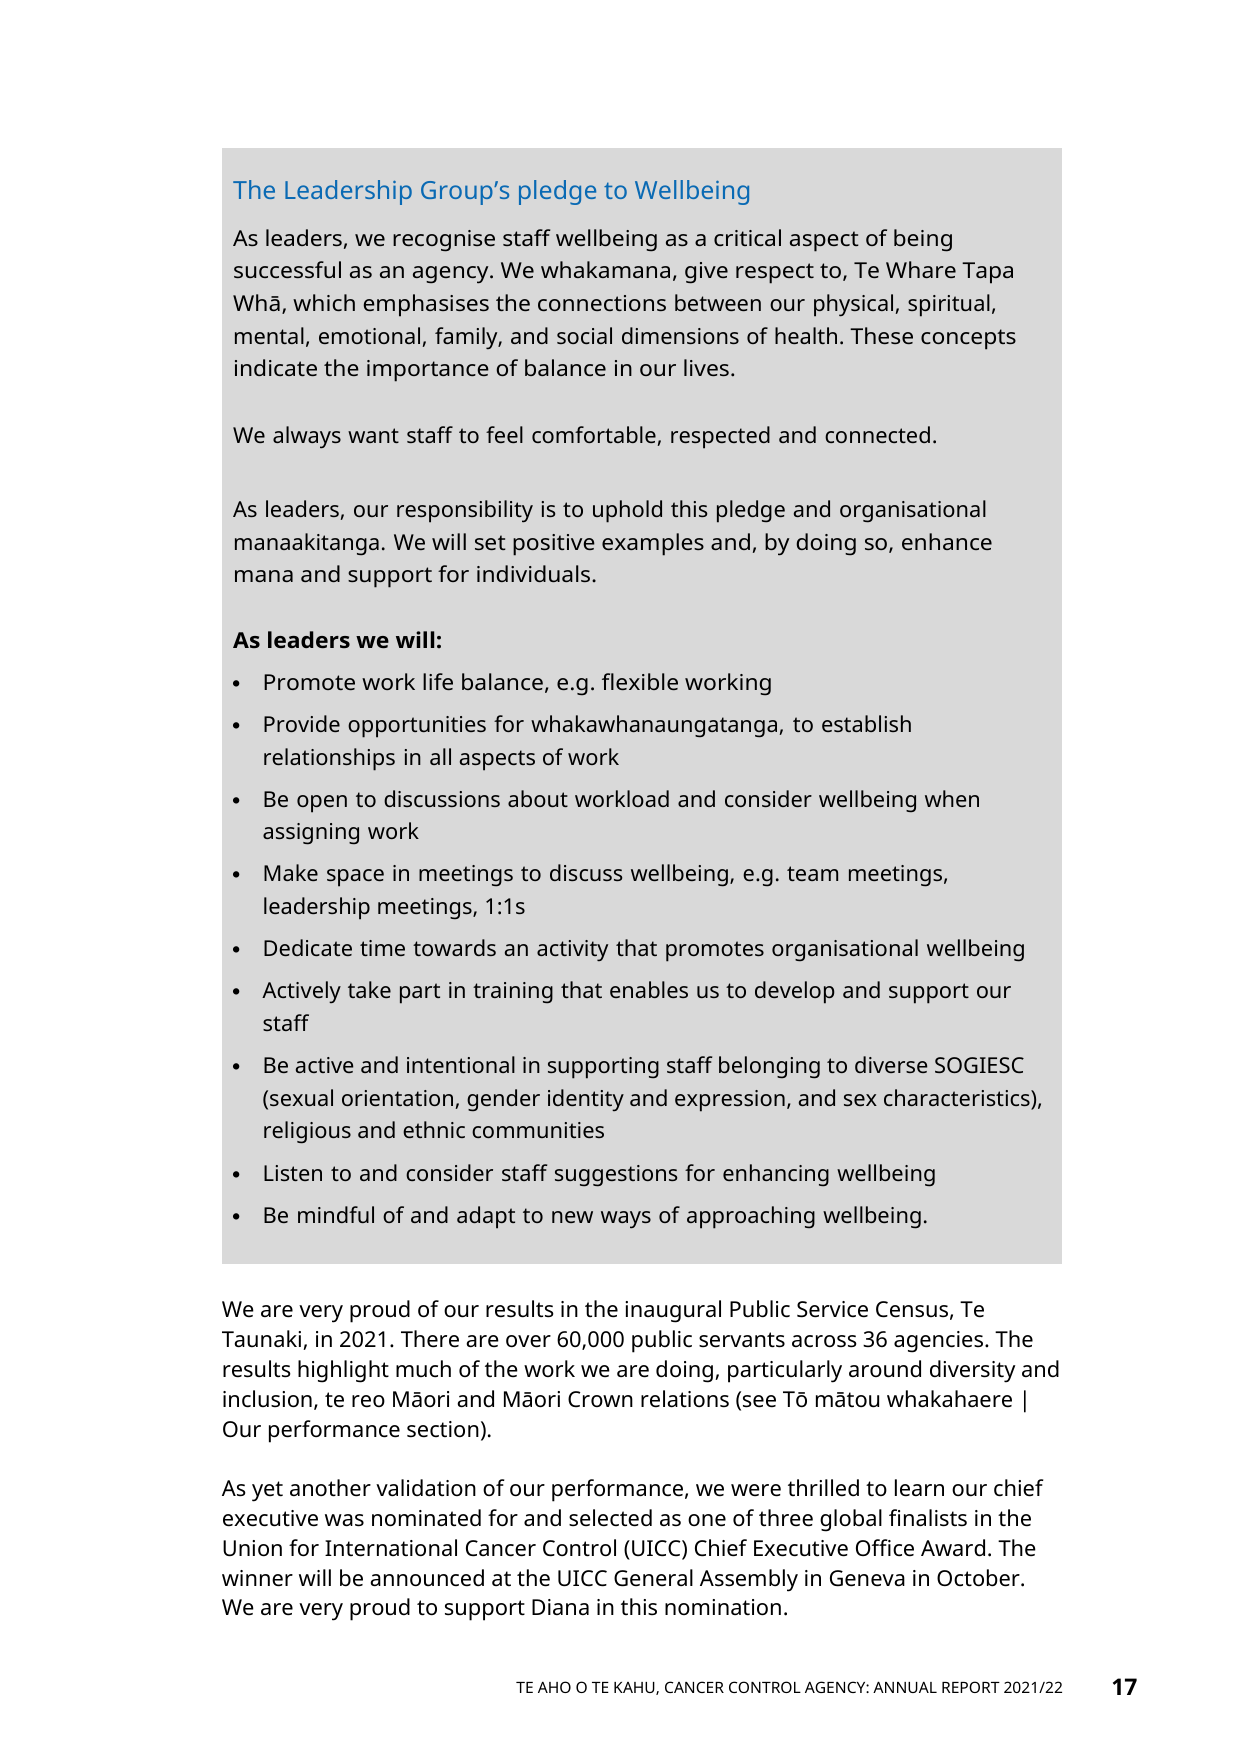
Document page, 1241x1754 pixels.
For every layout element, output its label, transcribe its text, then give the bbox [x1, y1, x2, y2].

table_header The Leadership Group’s pledge to Wellbeing As leaders, we recognise staff wellbeing as a critical aspect of being successful as an agency. We whakamana, give respect to, Te Whare Tapa Whā, which emphasises the connections between our physical, spiritual, mental, emotional, family, and social dimensions of health. These concepts indicate the importance of balance in our lives. We always want staff to feel comfortable, respected and connected. As leaders, our responsibility is to uphold this pledge and organisational manaakitanga. We will set positive examples and, by doing so, enhance mana and support for individuals. As leaders we will: Promote work life balance, e.g. flexible working Provide opportunities for whakawhanaungatanga, to establish relationships in all aspects of work Be open to discussions about workload and consider wellbeing when assigning work Make space in meetings to discuss wellbeing, e.g. team meetings, leadership meetings, 1:1s Dedicate time towards an activity that promotes organisational wellbeing Actively take part in training that enables us to develop and support our staff Be active and intentional in supporting staff belonging to diverse SOGIESC (sexual orientation, gender identity and expression, and sex characteristics), religious and ethnic communities Listen to and consider staff suggestions for enhancing wellbeing Be mindful of and adapt to new ways of approaching wellbeing. [222, 148, 1062, 1264]
text We are very proud of our results in the inaugural Public Service Census, Te Taunaki, in 2021. There are over 60,000 public servants across 36 agencies. The results highlight much of the work we are doing, particularly around diversity and inclusion, te reo Māori and Māori Crown relations (see Tō mātou whakahaere | Our performance section). [222, 1294, 1063, 1443]
text As yet another validation of our performance, we were thrilled to learn our chief executive was nominated for and selected as one of three global finalists in the Union for International Cancer Control (UICC) Chief Executive Office Award. The winner will be announced at the UICC General Assembly in Geneva in October. We are very proud to support Diana in this nomination. [222, 1473, 1063, 1622]
